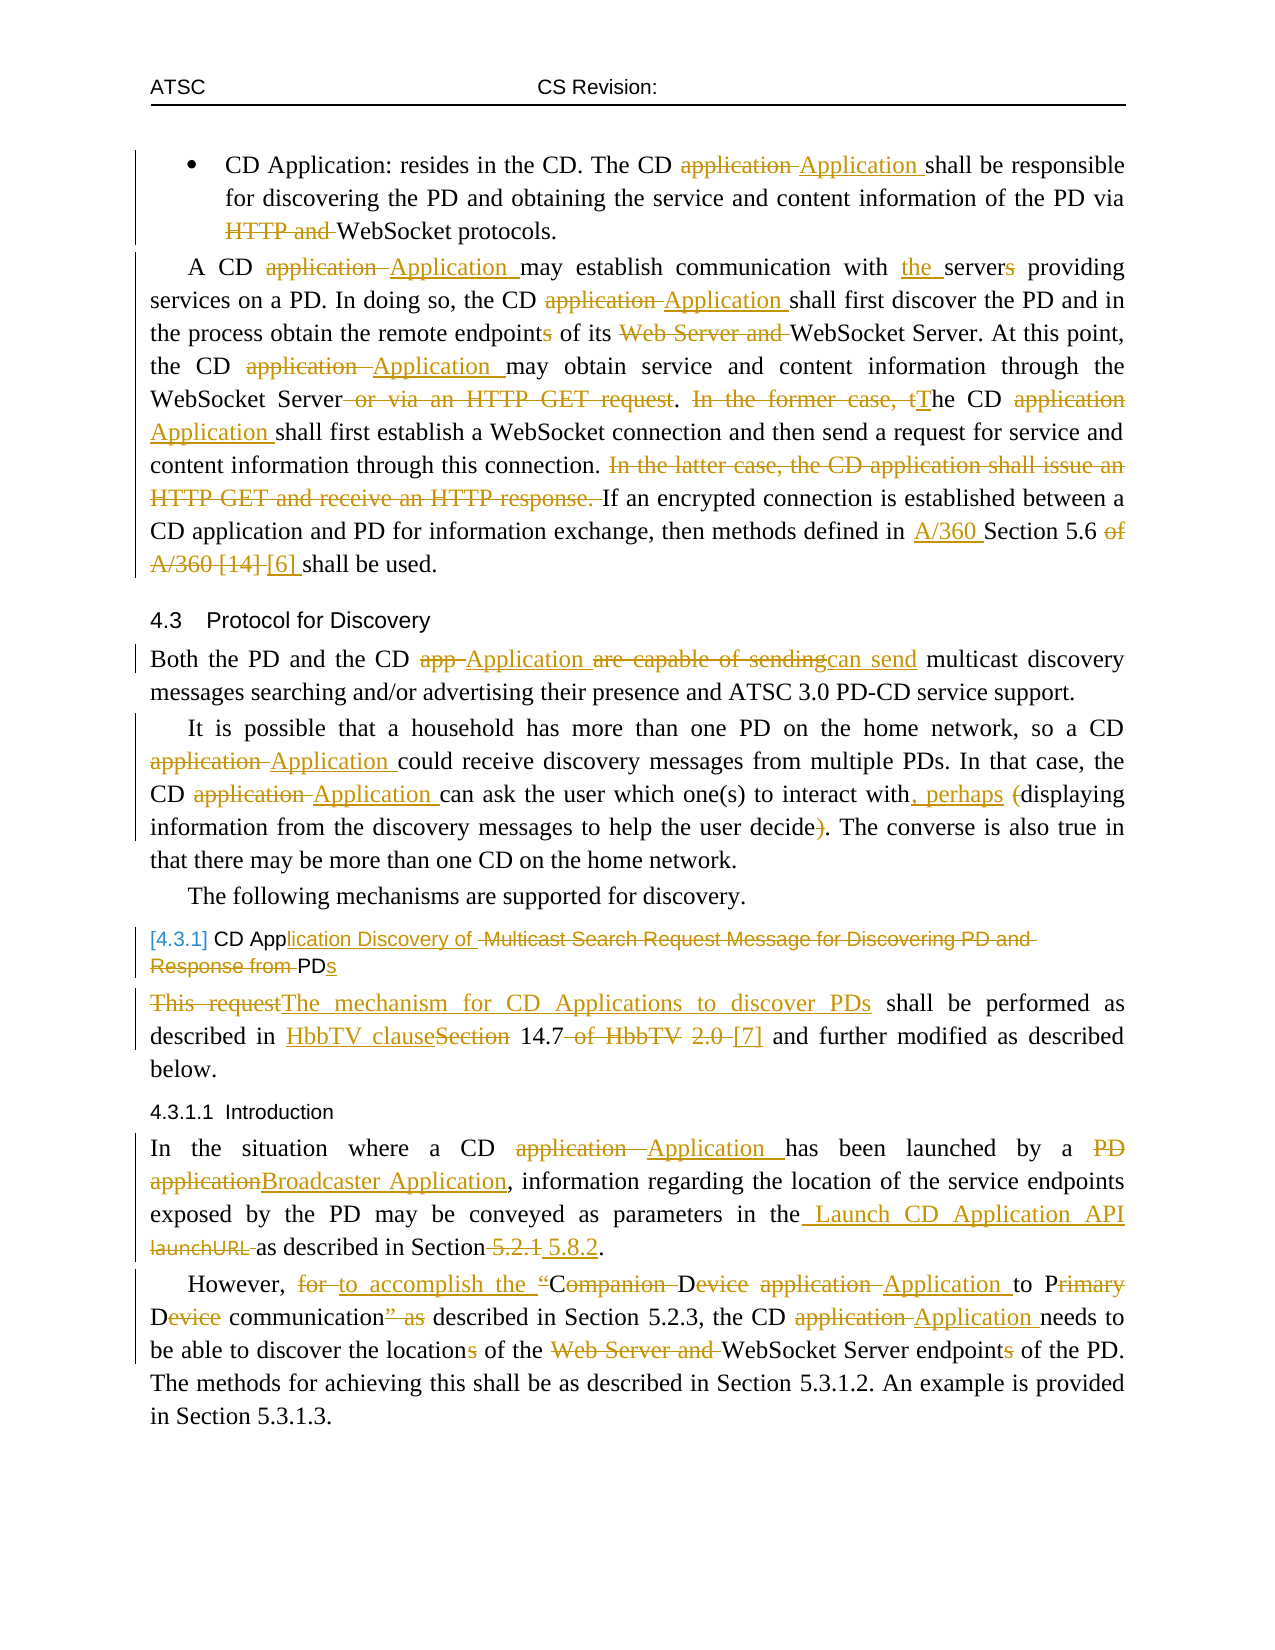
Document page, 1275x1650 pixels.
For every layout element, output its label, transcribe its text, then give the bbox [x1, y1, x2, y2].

text In the situation where a CD has been launched by a , information regarding the location of the service endpoints exposed by the PD may be conveyed as parameters in theas described in Section. [150, 1133, 1125, 1262]
subtitle Protocol for Discovery [150, 607, 1125, 634]
text However, CD to PD communication described in Section 5.2.3, the CD needs to be able to discover the location of the WebSocket Server endpoint of the PD. The methods for achieving this shall be as described in Section 5.3.1.2. An example is provided in Section 5.3.1.3. [150, 1269, 1125, 1430]
list CD Application: resides in the CD. The CD shall be responsible for discovering the PD and obtaining the service and content information of the PD via WebSocket protocols. [187, 150, 1125, 245]
subtitle Introduction [150, 1099, 1125, 1123]
text shall be performed as described in 14.7 and further modified as described below. [150, 988, 1125, 1083]
text Both the PD and the CD multicast discovery messages searching and/or advertising their presence and ATSC 3.0 PD-CD service support. [150, 644, 1125, 706]
text It is possible that a household has more than one PD on the home network, so a CD could receive discovery messages from multiple PDs. In that case, the CD can ask the user which one(s) to interact with displaying information from the discovery messages to help the user decide. The converse is also true in that there may be more than one CD on the home network. [150, 713, 1125, 874]
subtitle CD AppPD [150, 927, 1125, 978]
text A CD may establish communication with server providing services on a PD. In doing so, the CD shall first discover the PD and in the process obtain the remote endpoint of its WebSocket Server. At this point, the CD may obtain service and content information through the WebSocket Server. he CD shall first establish a WebSocket connection and then send a request for service and content information through this connection. If an encrypted connection is established between a CD application and PD for information exchange, then methods defined in Section 5.6 shall be used. [150, 252, 1125, 578]
text The following mechanisms are supported for discovery. [150, 881, 1125, 910]
